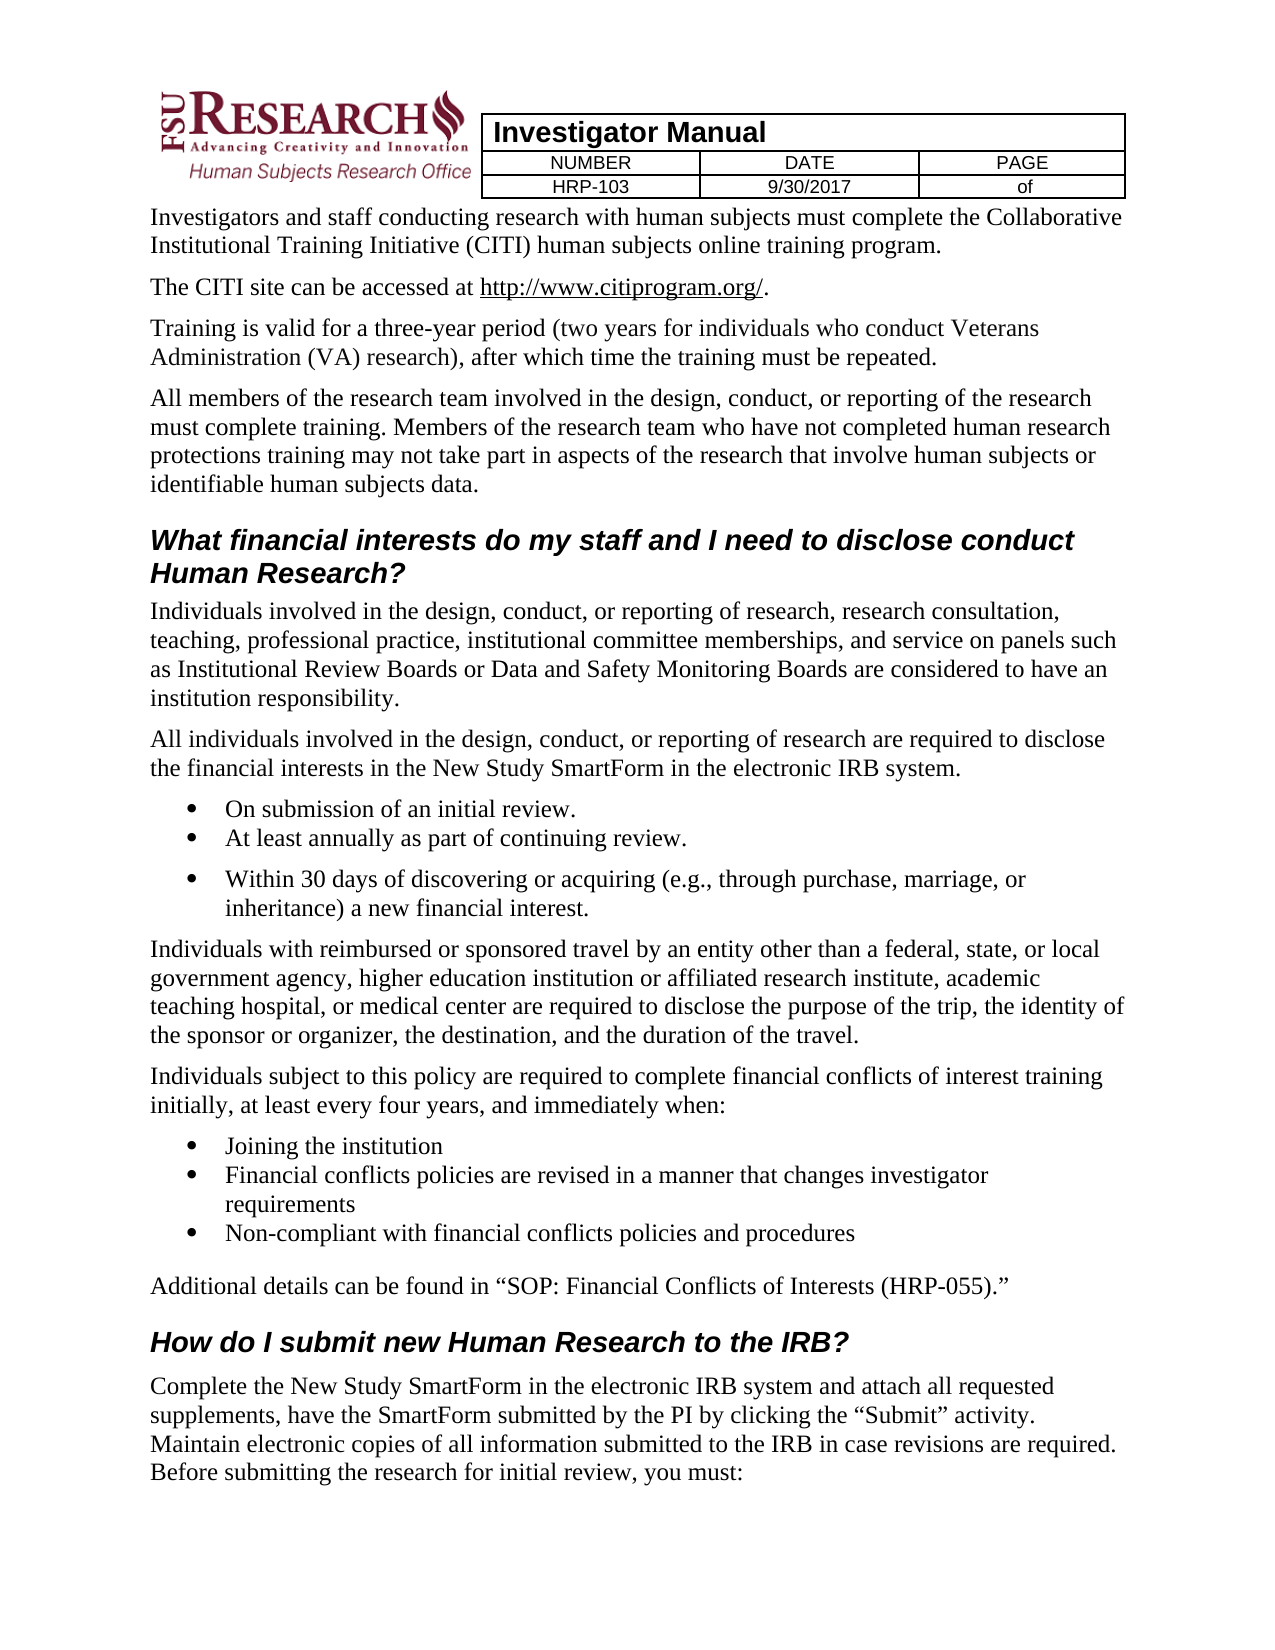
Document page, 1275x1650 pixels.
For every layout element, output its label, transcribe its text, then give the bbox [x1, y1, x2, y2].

list Joining the institution [187, 1131, 1125, 1160]
subtitle How do I submit new Human Research to the IRB? [150, 1325, 1125, 1359]
text All members of the research team involved in the design, conduct, or reporting of the research must complete training. Members of the research team who have not completed human research protections training may not take part in aspects of the research that involve human subjects or identifiable human subjects data. [150, 383, 1125, 498]
text All individuals involved in the design, conduct, or reporting of research are required to disclose the financial interests in the New Study SmartForm in the electronic IRB system. [150, 724, 1125, 781]
text Investigators and staff conducting research with human subjects must complete the Collaborative Institutional Training Initiative (CITI) human subjects online training program. [150, 202, 1125, 259]
text Individuals with reimbursed or sponsored travel by an entity other than a federal, state, or local government agency, higher education institution or affiliated research institute, academic teaching hospital, or medical center are required to disclose the purpose of the trip, the identity of the sponsor or organizer, the destination, and the duration of the travel. [150, 934, 1125, 1049]
picture [161, 90, 471, 182]
list Within 30 days of discovering or acquiring (e.g., through purchase, marriage, or inheritance) a new financial interest. [187, 864, 1125, 921]
list On submission of an initial review. [187, 794, 1125, 823]
list At least annually as part of continuing review. [187, 823, 1125, 851]
text Training is valid for a three-year period (two years for individuals who conduct Veterans Administration (VA) research), after which time the training must be repeated. [150, 313, 1125, 371]
text Individuals involved in the design, conduct, or reporting of research, research consultation, teaching, professional practice, institutional committee memberships, and service on panels such as Institutional Review Boards or Data and Safety Monitoring Boards are considered to have an institution responsibility. [150, 596, 1125, 711]
text Additional details can be found in “SOP: Financial Conflicts of Interests (HRP-055).” [150, 1271, 1125, 1300]
text The CITI site can be accessed at http://www.citiprogram.org/. [150, 272, 1125, 301]
subtitle What financial interests do my staff and I need to disclose conduct Human Research? [150, 523, 1125, 590]
list Non-compliant with financial conflicts policies and procedures [187, 1218, 1125, 1246]
list Financial conflicts policies are revised in a manner that changes investigator requirements [187, 1160, 1125, 1218]
text Individuals subject to this policy are required to complete financial conflicts of interest training initially, at least every four years, and immediately when: [150, 1061, 1125, 1119]
text Complete the New Study SmartForm in the electronic IRB system and attach all requested supplements, have the SmartForm submitted by the PI by clicking the “Submit” activity. Maintain electronic copies of all information submitted to the IRB in case revisions are required. Before submitting the research for initial review, you must: [150, 1371, 1125, 1486]
